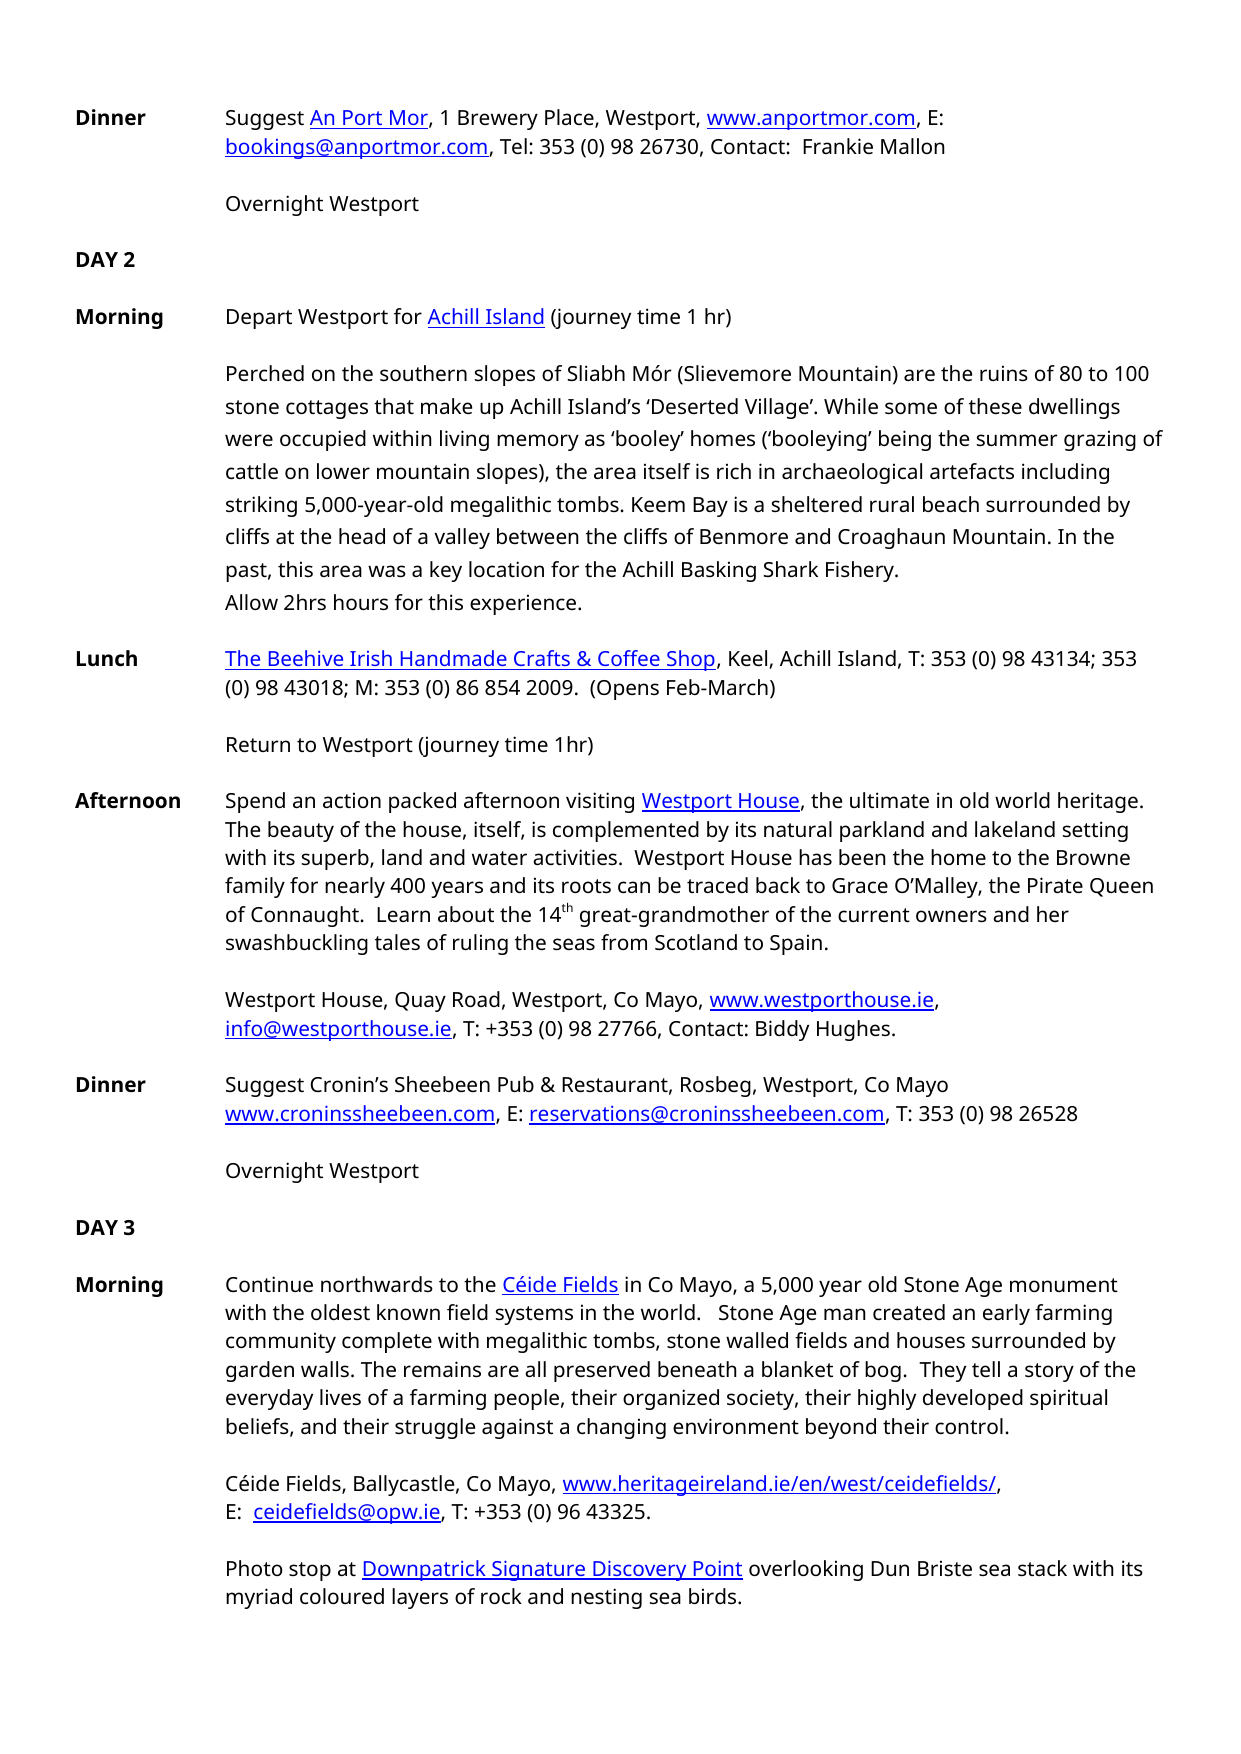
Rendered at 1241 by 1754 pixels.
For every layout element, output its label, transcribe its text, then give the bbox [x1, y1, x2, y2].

text Overnight Westport [75, 189, 1165, 217]
text Afternoon Spend an action packed afternoon visiting Westport House, the ultimate in old world heritage. The beauty of the house, itself, is complemented by its natural parkland and lakeland setting with its superb, land and water activities. Westport House has been the home to the Browne family for nearly 400 years and its roots can be traced back to Grace O’Malley, the Pirate Queen of Connaught. Learn about the 14th great-grandmother of the current owners and her swashbuckling tales of ruling the seas from Scotland to Spain. [75, 786, 1165, 957]
text Overnight Westport [75, 1156, 1165, 1184]
text Céide Fields, Ballycastle, Co Mayo, www.heritageireland.ie/en/west/ceidefields/, [75, 1469, 1165, 1497]
text www.croninssheebeen.com, E: reservations@croninssheebeen.com, T: 353 (0) 98 26528 [75, 1099, 1165, 1127]
text Dinner Suggest Cronin’s Sheebeen Pub & Restaurant, Rosbeg, Westport, Co Mayo [75, 1071, 1165, 1099]
text Return to Westport (journey time 1hr) [75, 730, 1165, 786]
text DAY 3 [75, 1213, 1165, 1241]
text DAY 2 [75, 246, 1165, 274]
text Lunch The Beehive Irish Handmade Crafts & Coffee Shop, Keel, Achill Island, T: 353 (0) 98 43134; 353 (0) 98 43018; M: 353 (0) 86 854 2009. (Opens Feb-March) [75, 644, 1165, 701]
text Dinner Suggest An Port Mor, 1 Brewery Place, Westport, www.anportmor.com, E: bookings@anportmor.com, Tel: 353 (0) 98 26730, Contact: Frankie Mallon [75, 103, 1165, 160]
text Westport House, Quay Road, Westport, Co Mayo, www.westporthouse.ie, info@westporthouse.ie, T: +353 (0) 98 27766, Contact: Biddy Hughes. [75, 985, 1165, 1042]
text Perched on the southern slopes of Sliabh Mór (Slievemore Mountain) are the ruins of 80 to 100 stone cottages that make up Achill Island’s ‘Deserted Village’. While some of these dwellings were occupied within living memory as ‘booley’ homes (‘booleying’ being the summer grazing of cattle on lower mountain slopes), the area itself is rich in archaeological artefacts including striking 5,000-year-old megalithic tombs. Keem Bay is a sheltered rural beach surrounded by cliffs at the head of a valley between the cliffs of Benmore and Croaghaun Mountain. In the past, this area was a key location for the Achill Basking Shark Fishery. [225, 359, 1165, 583]
text Morning Depart Westport for Achill Island (journey time 1 hr) [75, 302, 1165, 331]
text E: ceidefields@opw.ie, T: +353 (0) 96 43325. [225, 1497, 1165, 1526]
text Allow 2hrs hours for this experience. [75, 588, 1165, 616]
text Morning Continue northwards to the Céide Fields in Co Mayo, a 5,000 year old Stone Age monument with the oldest known field systems in the world. Stone Age man created an early farming community complete with megalithic tombs, stone walled fields and houses surrounded by garden walls. The remains are all preserved beneath a blanket of bog. They tell a story of the everyday lives of a farming people, their organized society, their highly developed spiritual beliefs, and their struggle against a changing environment beyond their control. [75, 1270, 1165, 1440]
text Photo stop at Downpatrick Signature Discovery Point overlooking Dun Briste sea stack with its myriad coloured layers of rock and nesting sea birds. [225, 1554, 1165, 1611]
